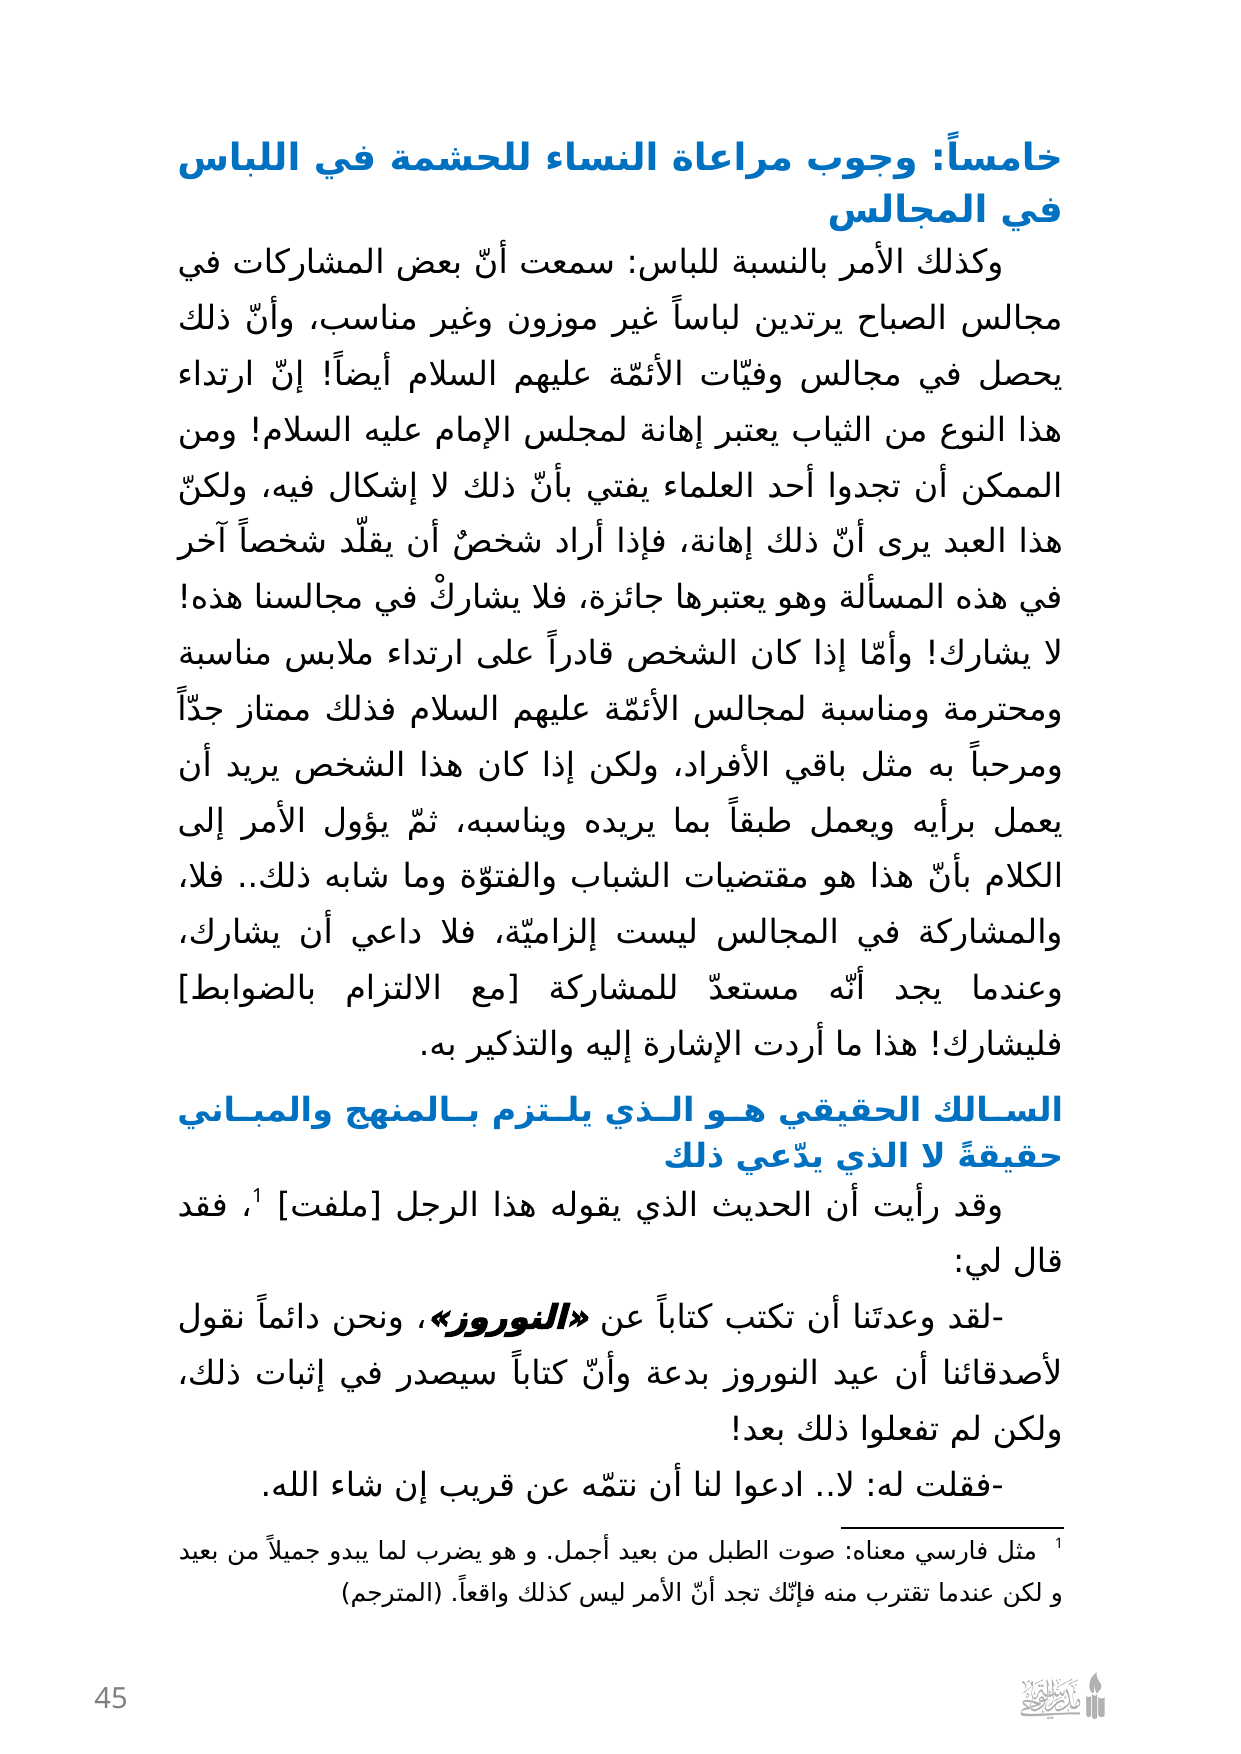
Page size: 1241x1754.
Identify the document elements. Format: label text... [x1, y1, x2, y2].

text وكذلك الأمر بالنسبة للباس: سمعت أنّ بعض المشاركات في مجالس الصباح يرتدين لباساً غير موزون وغير مناسب، وأنّ ذلك يحصل في مجالس وفيّات الأئمّة عليهم السلام أيضاً! إنّ ارتداء هذا النوع من الثياب يعتبر إهانة لمجلس الإمام عليه السلام! ومن الممكن أن تجدوا أحد العلماء يفتي بأنّ ذلك لا إشكال فيه، ولكنّ هذا العبد يرى أنّ ذلك إهانة، فإذا أراد شخصٌ أن يقلّد شخصاً آخر في هذه المسألة وهو يعتبرها جائزة، فلا يشاركْ في مجالسنا هذه! لا يشارك! وأمّا إذا كان الشخص قادراً على ارتداء ملابس مناسبة ومحترمة ومناسبة لمجالس الأئمّة عليهم السلام فذلك ممتاز جدّاً ومرحباً به مثل باقي الأفراد، ولكن إذا كان هذا الشخص يريد أن يعمل برأيه ويعمل طبقاً بما يريده ويناسبه، ثمّ يؤول الأمر إلى الكلام بأنّ هذا هو مقتضيات الشباب والفتوّة وما شابه ذلك.. فلا، والمشاركة في المجالس ليست إلزاميّة، فلا داعي أن يشارك، وعندما يجد أنّه مستعدّ للمشاركة [مع الالتزام بالضوابط] فليشارك! هذا ما أردت الإشارة إليه والتذكير به. [177, 240, 1063, 1078]
text وقد رأيت أن الحديث الذي يقوله هذا الرجل [ملفت] ، فقد قال لي: [177, 1183, 1063, 1295]
text -فقلت له: لا.. ادعوا لنا أن نتمّه عن قريب إن شاء الله. [177, 1463, 1063, 1518]
text -لقد وعدتَنا أن تكتب كتاباً عن «النوروز»، ونحن دائماً نقول لأصدقائنا أن عيد النوروز بدعة وأنّ كتاباً سيصدر في إثبات ذلك، ولكن لم تفعلوا ذلك بعد! [177, 1295, 1063, 1463]
title السالك الحقيقي هو الذي يلتزم بالمنهج والمباني حقيقةً لا الذي يدّعي ذلك [177, 1090, 1063, 1176]
picture [1020, 1672, 1105, 1719]
title خامساً: وجوب مراعاة النساء للحشمة في اللباس في المجالس [177, 136, 1063, 232]
